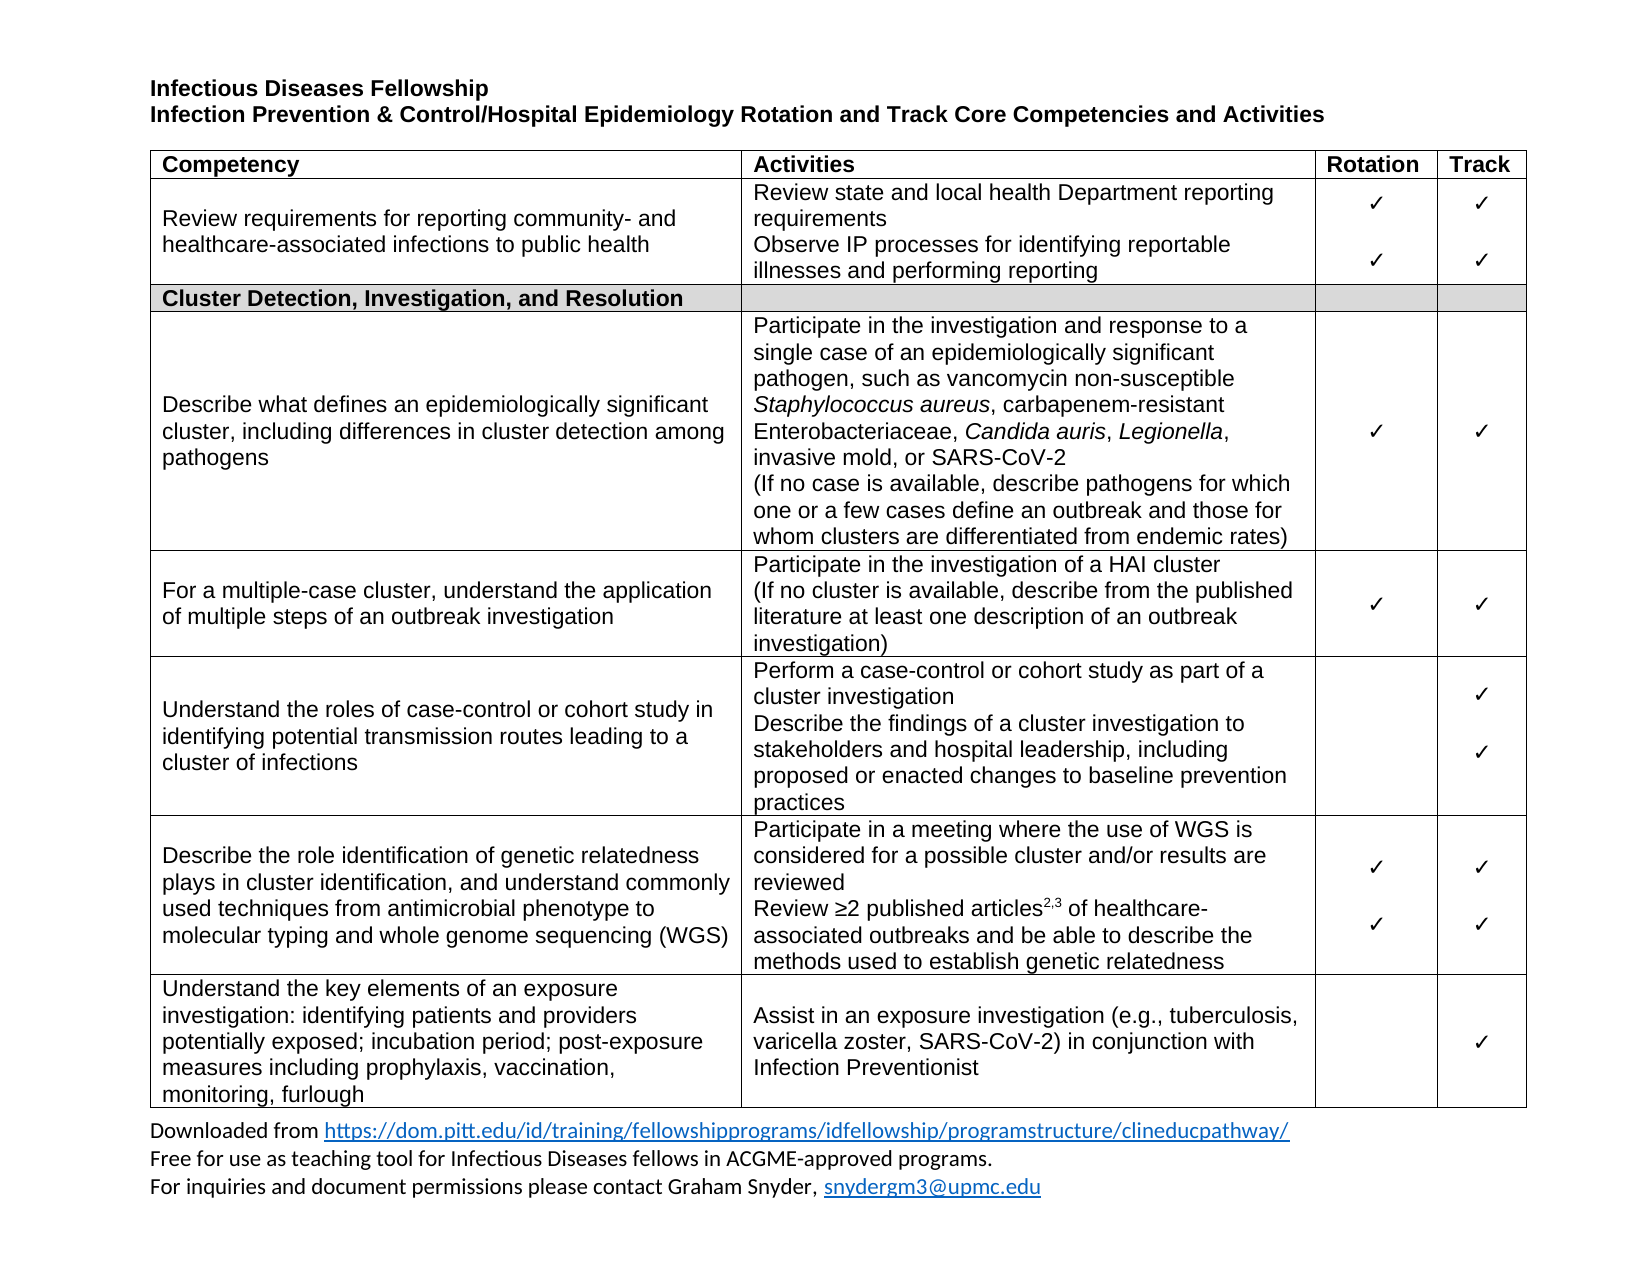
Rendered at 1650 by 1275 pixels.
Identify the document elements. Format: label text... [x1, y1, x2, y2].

table_cell ✓ ✓ [1438, 179, 1526, 284]
table_cell ✓ ✓ [1438, 816, 1526, 974]
table_cell ✓ ✓ [1438, 657, 1526, 815]
table_header Competency [151, 151, 741, 177]
table_cell ✓ ✓ [1316, 179, 1437, 284]
table_cell Participate in the investigation of a HAI cluster (If no cluster is available, describe from the published literature at least one description of an outbreak investigation) [742, 551, 1315, 656]
table_cell [1316, 657, 1437, 815]
table_header Track [1438, 151, 1526, 177]
table_cell [742, 285, 1315, 311]
table_cell Participate in the investigation and response to a single case of an epidemiologically significant pathogen, such as vancomycin non-susceptible Staphylococcus aureus, carbapenem-resistant Enterobacteriaceae, Candida auris, Legionella, invasive mold, or SARS-CoV-2 (If no case is available, describe pathogens for which one or a few cases define an outbreak and those for whom clusters are differentiated from endemic rates) [742, 312, 1315, 549]
table_cell ✓ ✓ [1316, 816, 1437, 974]
table_cell [1316, 285, 1437, 311]
table_cell ✓ [1438, 551, 1526, 656]
table_cell Review requirements for reporting community- and healthcare-associated infections to public health [151, 179, 741, 284]
table_cell Perform a case-control or cohort study as part of a cluster investigation Describe the findings of a cluster investigation to stakeholders and hospital leadership, including proposed or enacted changes to baseline prevention practices [742, 657, 1315, 815]
table_cell Participate in a meeting where the use of WGS is considered for a possible cluster and/or results are reviewed Review ≥2 published articles2,3 of healthcare-associated outbreaks and be able to describe the methods used to establish genetic relatedness [742, 816, 1315, 974]
table_cell Describe the role identification of genetic relatedness plays in cluster identification, and understand commonly used techniques from antimicrobial phenotype to molecular typing and whole genome sequencing (WGS) [151, 816, 741, 974]
table_cell ✓ [1316, 312, 1437, 549]
table_cell Review state and local health Department reporting requirements Observe IP processes for identifying reportable illnesses and performing reporting [742, 179, 1315, 284]
table_cell [1316, 975, 1437, 1107]
table_header Activities [742, 151, 1315, 177]
table_cell Understand the roles of case-control or cohort study in identifying potential transmission routes leading to a cluster of infections [151, 657, 741, 815]
table_cell Describe what defines an epidemiologically significant cluster, including differences in cluster detection among pathogens [151, 312, 741, 549]
table_cell [1438, 285, 1526, 311]
table_cell ✓ [1438, 312, 1526, 549]
table_cell Cluster Detection, Investigation, and Resolution [151, 285, 741, 311]
table_cell For a multiple-case cluster, understand the application of multiple steps of an outbreak investigation [151, 551, 741, 656]
table_cell Understand the key elements of an exposure investigation: identifying patients and providers potentially exposed; incubation period; post-exposure measures including prophylaxis, vaccination, monitoring, furlough [151, 975, 741, 1107]
table_cell ✓ [1438, 975, 1526, 1107]
table_header Rotation [1316, 151, 1437, 177]
table_cell ✓ [1316, 551, 1437, 656]
table_cell Assist in an exposure investigation (e.g., tuberculosis, varicella zoster, SARS-CoV-2) in conjunction with Infection Preventionist [742, 975, 1315, 1107]
